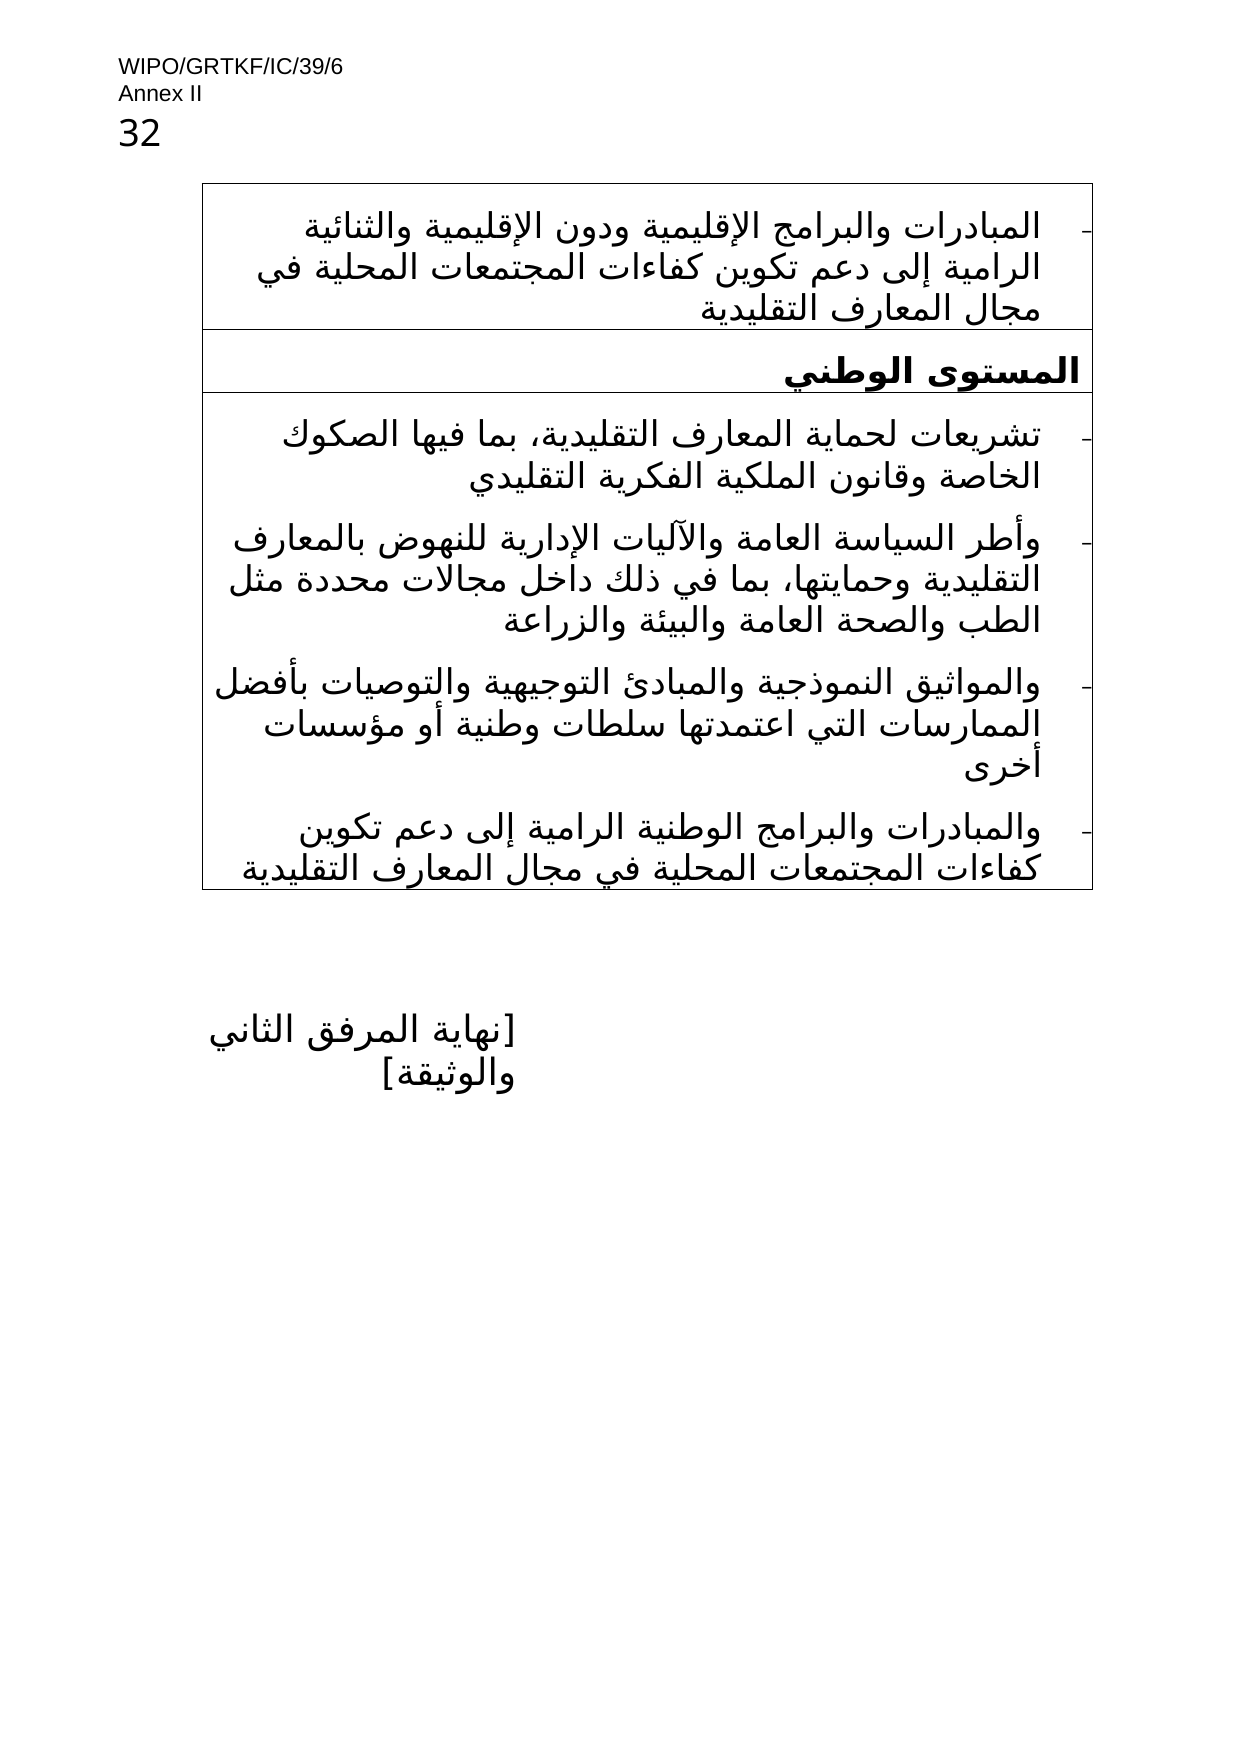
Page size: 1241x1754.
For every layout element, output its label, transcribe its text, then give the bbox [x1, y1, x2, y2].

table_cell المستوى الوطني [203, 330, 1092, 392]
table_cell تشريعات لحماية المعارف التقليدية، بما فيها الصكوك الخاصة وقانون الملكية الفكرية التقليدي وأطر السياسة العامة والآليات الإدارية للنهوض بالمعارف التقليدية وحمايتها، بما في ذلك داخل مجالات محددة مثل الطب والصحة العامة والبيئة والزراعة والمواثيق النموذجية والمبادئ التوجيهية والتوصيات بأفضل الممارسات التي اعتمدتها سلطات وطنية أو مؤسسات أخرى والمبادرات والبرامج الوطنية الرامية إلى دعم تكوين كفاءات المجتمعات المحلية في مجال المعارف التقليدية [203, 393, 1092, 889]
text [نهاية المرفق الثاني والوثيقة] [118, 1007, 516, 1094]
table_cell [203, 184, 1092, 329]
